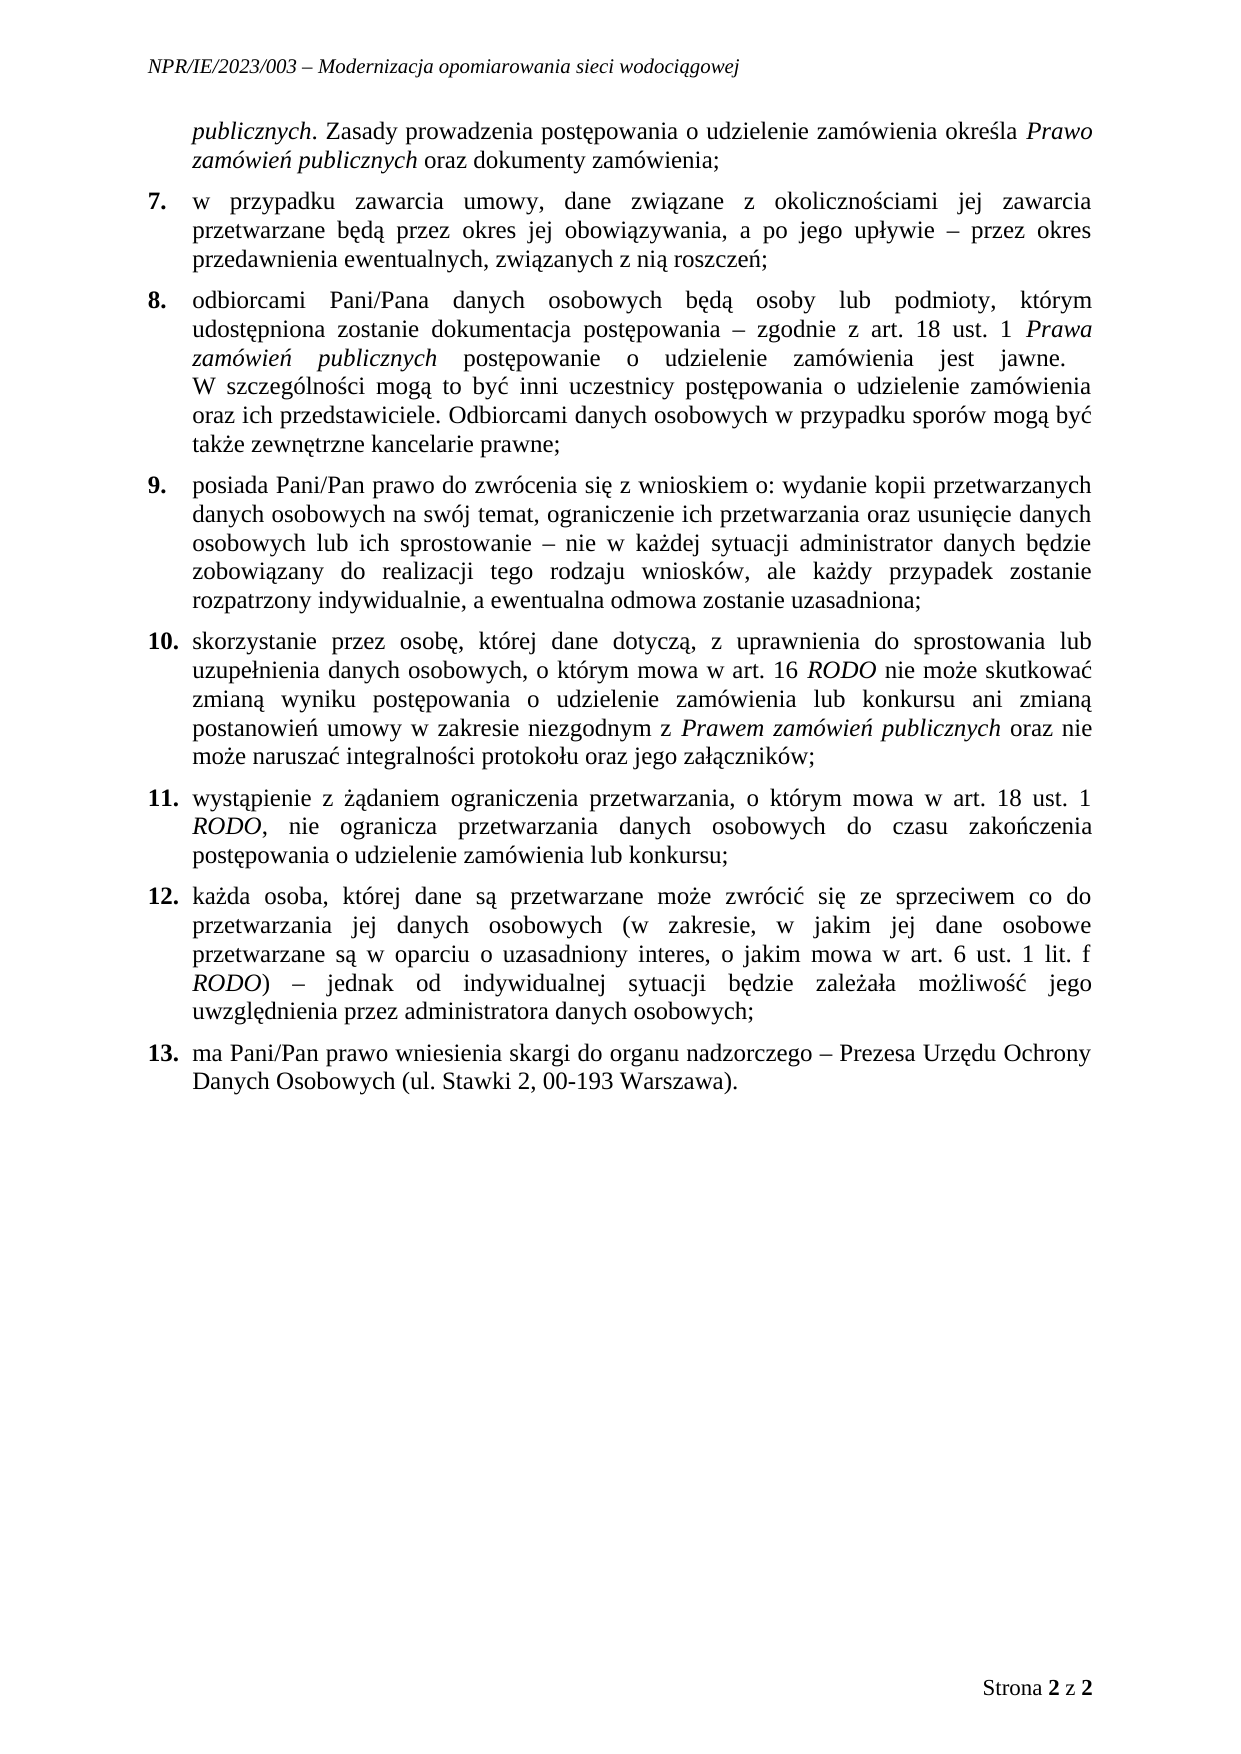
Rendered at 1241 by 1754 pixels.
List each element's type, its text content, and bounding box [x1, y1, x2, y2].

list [148, 116, 1092, 174]
list posiada Pani/Pan prawo do zwrócenia się z wnioskiem o: wydanie kopii przetwarzanych danych osobowych na swój temat, ograniczenie ich przetwarzania oraz usunięcie danych osobowych lub ich sprostowanie – nie w każdej sytuacji administrator danych będzie zobowiązany do realizacji tego rodzaju wniosków, ale każdy przypadek zostanie rozpatrzony indywidualnie, a ewentualna odmowa zostanie uzasadniona; [148, 470, 1092, 614]
list wystąpienie z żądaniem ograniczenia przetwarzania, o którym mowa w art. 18 ust. 1 RODO, nie ogranicza przetwarzania danych osobowych do czasu zakończenia postępowania o udzielenie zamówienia lub konkursu; [148, 783, 1092, 869]
list odbiorcami Pani/Pana danych osobowych będą osoby lub podmioty, którym udostępniona zostanie dokumentacja postępowania – zgodnie z art. 18 ust. 1 Prawa zamówień publicznych postępowanie o udzielenie zamówienia jest jawne. W szczególności mogą to być inni uczestnicy postępowania o udzielenie zamówienia oraz ich przedstawiciele. Odbiorcami danych osobowych w przypadku sporów mogą być także zewnętrzne kancelarie prawne; [148, 285, 1092, 458]
list ma Pani/Pan prawo wniesienia skargi do organu nadzorczego – Prezesa Urzędu Ochrony Danych Osobowych (ul. Stawki 2, 00-193 Warszawa). [148, 1038, 1092, 1095]
list skorzystanie przez osobę, której dane dotyczą, z uprawnienia do sprostowania lub uzupełnienia danych osobowych, o którym mowa w art. 16 RODO nie może skutkować zmianą wyniku postępowania o udzielenie zamówienia lub konkursu ani zmianą postanowień umowy w zakresie niezgodnym z Prawem zamówień publicznych oraz nie może naruszać integralności protokołu oraz jego załączników; [148, 626, 1092, 770]
list w przypadku zawarcia umowy, dane związane z okolicznościami jej zawarcia przetwarzane będą przez okres jej obowiązywania, a po jego upływie – przez okres przedawnienia ewentualnych, związanych z nią roszczeń; [148, 186, 1092, 273]
list każda osoba, której dane są przetwarzane może zwrócić się ze sprzeciwem co do przetwarzania jej danych osobowych (w zakresie, w jakim jej dane osobowe przetwarzane są w oparciu o uzasadniony interes, o jakim mowa w art. 6 ust. 1 lit. f RODO) – jednak od indywidualnej sytuacji będzie zależała możliwość jego uwzględnienia przez administratora danych osobowych; [148, 881, 1092, 1025]
